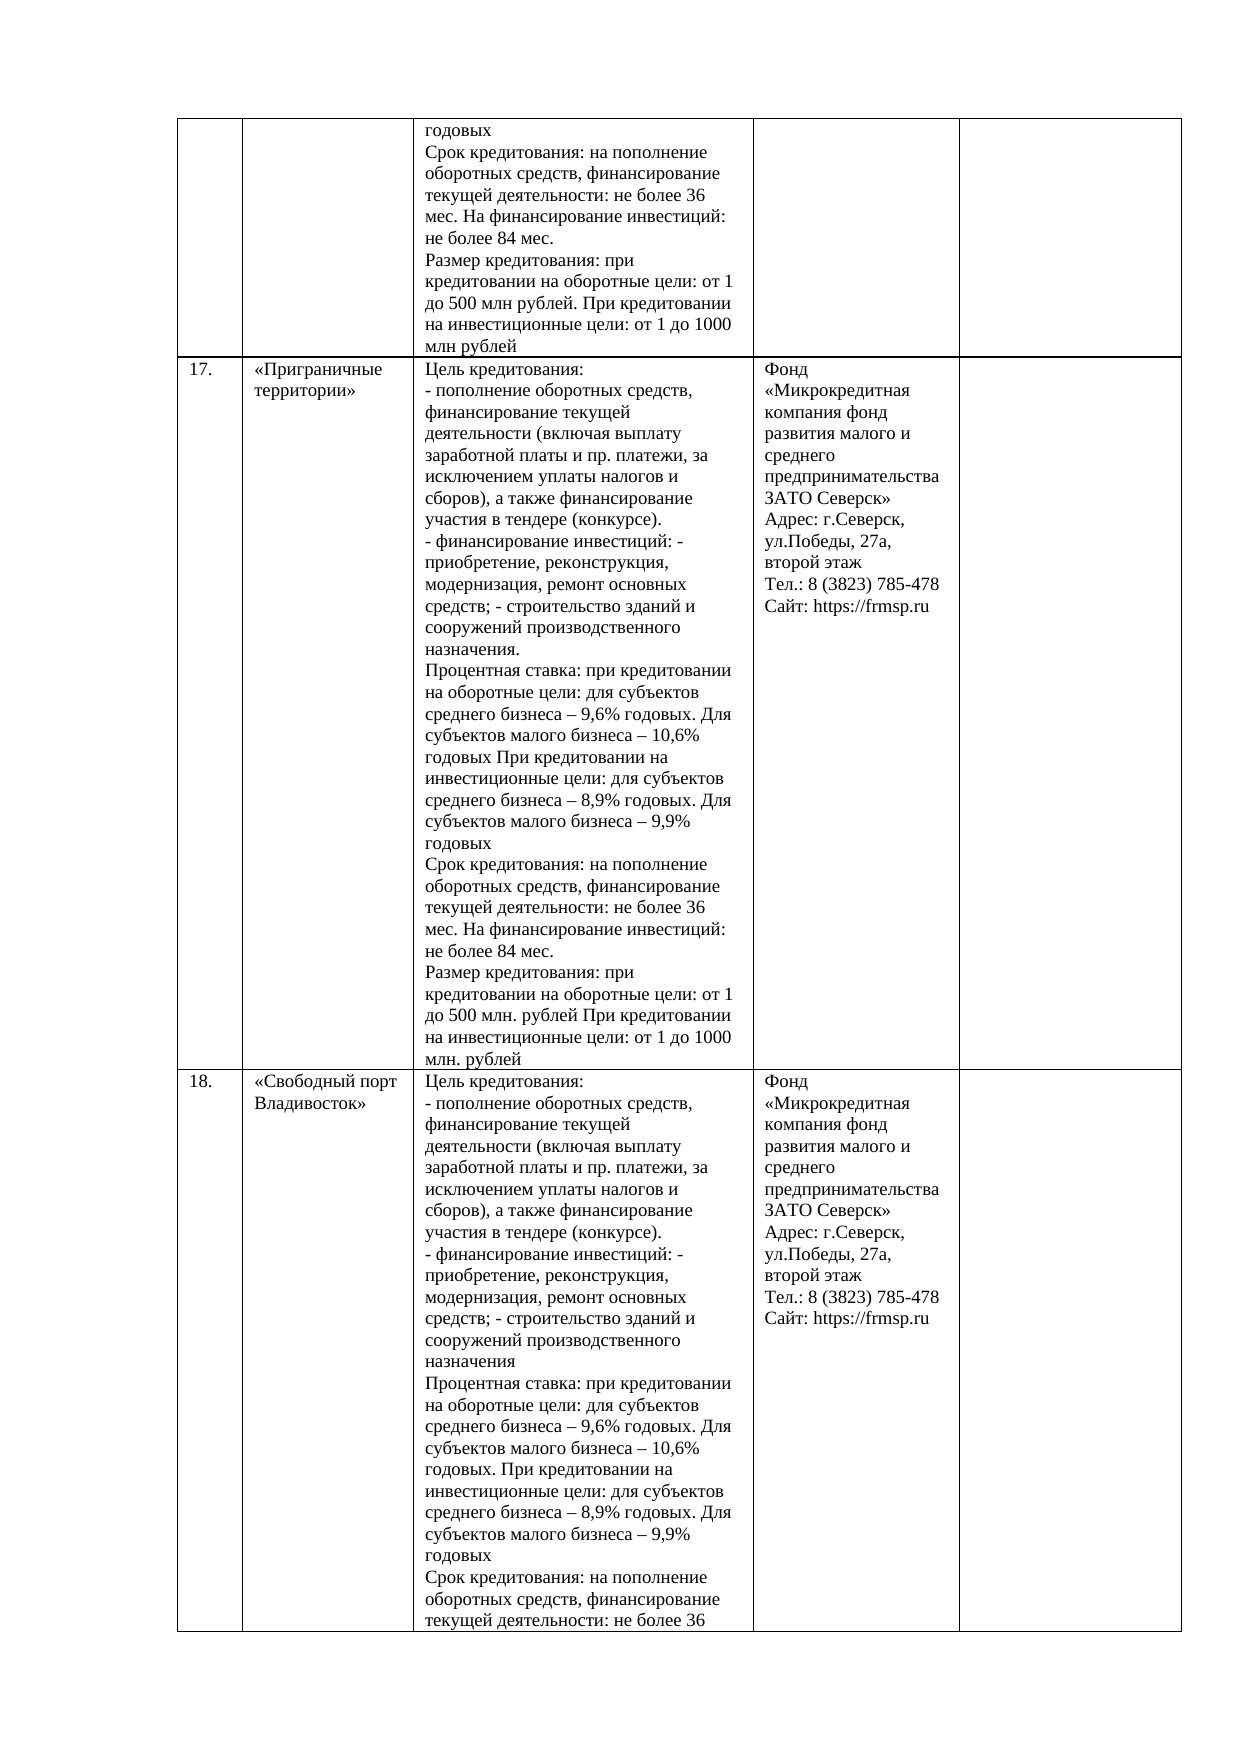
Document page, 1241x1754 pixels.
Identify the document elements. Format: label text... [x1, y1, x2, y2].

table_cell [178, 119, 242, 356]
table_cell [754, 119, 959, 356]
table_cell [960, 119, 1181, 356]
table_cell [414, 119, 753, 356]
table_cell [243, 1070, 413, 1631]
table_cell [178, 358, 242, 1069]
table_cell [960, 358, 1181, 1069]
table_cell «Приграничные территории» [243, 358, 413, 1069]
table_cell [243, 119, 413, 356]
table_cell [178, 1070, 242, 1631]
table_cell [960, 1070, 1181, 1631]
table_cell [414, 1070, 753, 1631]
table_cell Цель кредитования: - пополнение оборотных средств, финансирование текущей деятельности (включая выплату заработной платы и пр. платежи, за исключением уплаты налогов и сборов), а также финансирование участия в тендере (конкурсе). - финансирование инвестиций: - приобретение, реконструкция, модернизация, ремонт основных средств; - строительство зданий и сооружений производственного назначения. Процентная ставка: при кредитовании на оборотные цели: для субъектов среднего бизнеса – 9,6% годовых. Для субъектов малого бизнеса – 10,6% годовых При кредитовании на инвестиционные цели: для субъектов среднего бизнеса – 8,9% годовых. Для субъектов малого бизнеса – 9,9% годовых Срок кредитования: на пополнение оборотных средств, финансирование текущей деятельности: не более 36 мес. На финансирование инвестиций: не более 84 мес. Размер кредитования: при кредитовании на оборотные цели: от 1 до 500 млн. рублей При кредитовании на инвестиционные цели: от 1 до 1000 млн. рублей [414, 358, 753, 1069]
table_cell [754, 1070, 959, 1631]
